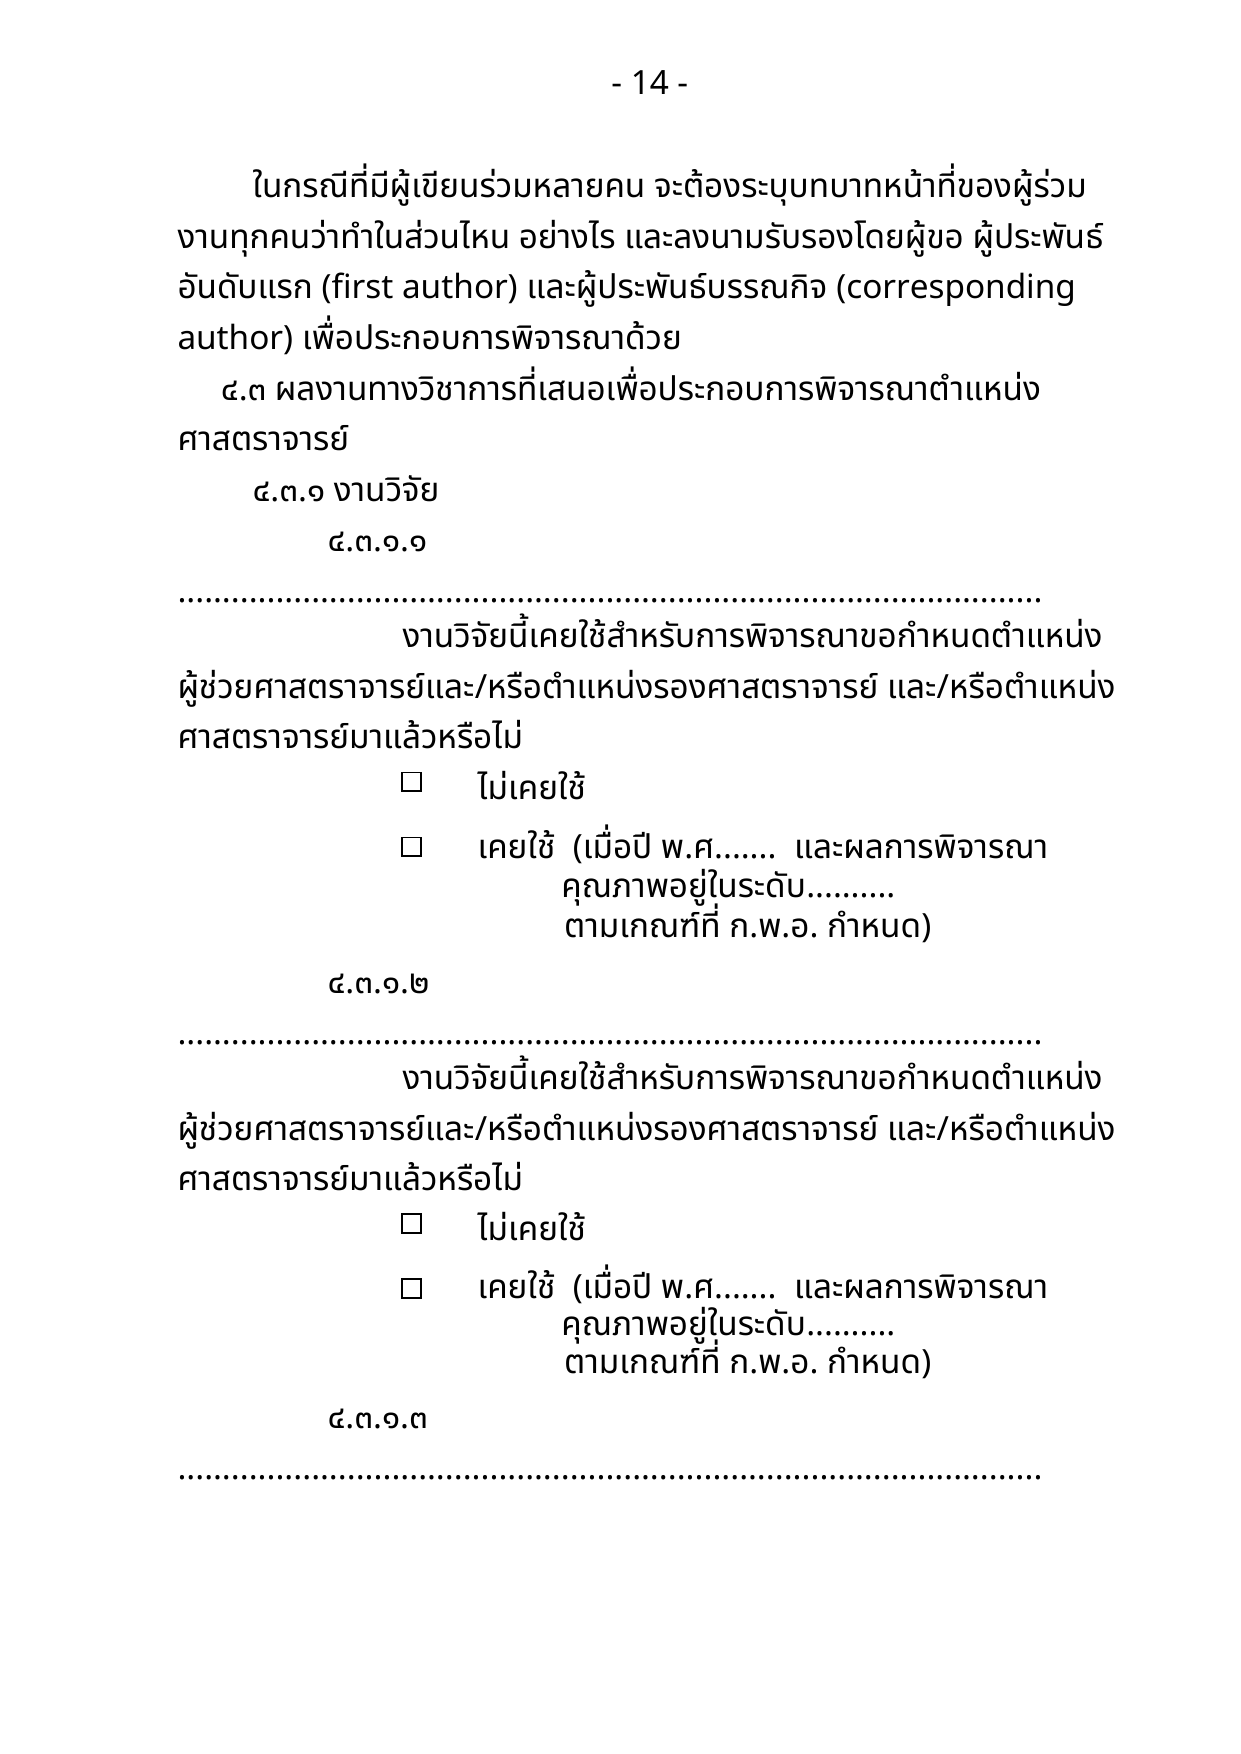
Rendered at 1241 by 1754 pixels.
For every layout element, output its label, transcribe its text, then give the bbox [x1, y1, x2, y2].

text ๔.๓.๑ งานวิจัย [177, 466, 1122, 516]
text งานวิจัยนี้เคยใช้สำหรับการพิจารณาขอกำหนดตำแหน่งผู้ช่วยศาสตราจารย์และ/หรือตำแหน่งรองศาสตราจารย์ และ/หรือตำแหน่งศาสตราจารย์มาแล้วหรือไม่ [177, 1054, 1122, 1205]
text ตามเกณฑ์ที่ ก.พ.อ. กำหนด) [402, 1343, 1122, 1381]
text งานวิจัยนี้เคยใช้สำหรับการพิจารณาขอกำหนดตำแหน่งผู้ช่วยศาสตราจารย์และ/หรือตำแหน่งรองศาสตราจารย์ และ/หรือตำแหน่งศาสตราจารย์มาแล้วหรือไม่ [177, 612, 1122, 764]
text ๔.๓.๑.๓ ................................................................................................. [177, 1393, 1122, 1489]
text ๔.๓.๑.๒ ................................................................................................. [177, 958, 1122, 1054]
text ๔.๓ ผลงานทางวิชาการที่เสนอเพื่อประกอบการพิจารณาตำแหน่งศาสตราจารย์ [177, 364, 1122, 466]
text เคยใช้ (เมื่อปี พ.ศ....... และผลการพิจารณาคุณภาพอยู่ในระดับ.......... [477, 827, 1137, 906]
text ตามเกณฑ์ที่ ก.พ.อ. กำหนด) [402, 906, 1122, 945]
text ในกรณีที่มีผู้เขียนร่วมหลายคน จะต้องระบุบทบาทหน้าที่ของผู้ร่วมงานทุกคนว่าทำในส่วนไหน อย่างไร และลงนามรับรองโดยผู้ขอ ผู้ประพันธ์อันดับแรก (first author) และผู้ประพันธ์บรรณกิจ (corresponding author) เพื่อประกอบการพิจารณาด้วย [177, 162, 1122, 364]
text ไม่เคยใช้ [177, 1205, 1122, 1256]
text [477, 1268, 1137, 1343]
text ๔.๓.๑.๑ ................................................................................................. [177, 516, 1122, 612]
text ไม่เคยใช้ [177, 764, 1122, 814]
